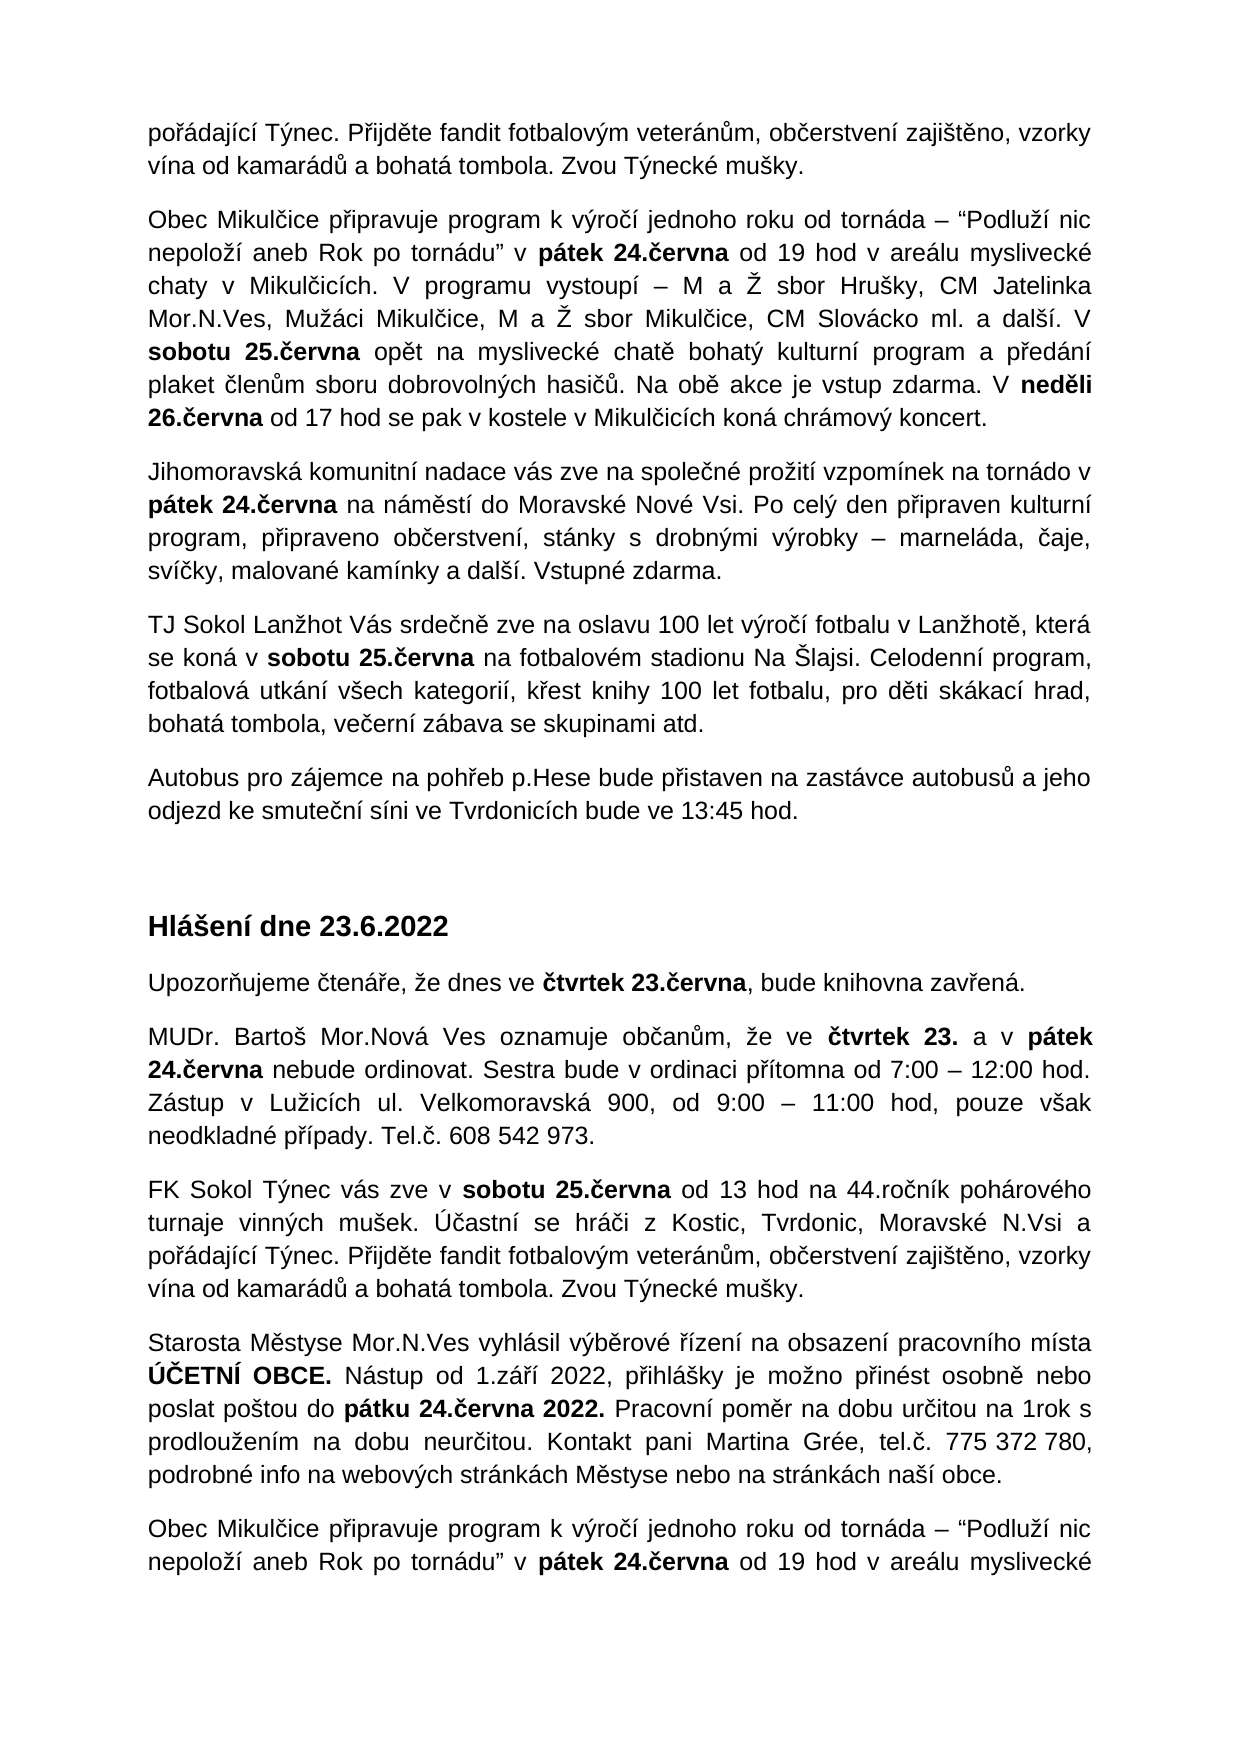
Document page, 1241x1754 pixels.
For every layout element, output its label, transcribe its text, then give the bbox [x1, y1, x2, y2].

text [148, 1514, 1093, 1576]
text TJ Sokol Lanžhot Vás srdečně zve na oslavu 100 let výročí fotbalu v Lanžhotě, která se koná v sobotu 25.června na fotbalovém stadionu Na Šlajsi. Celodenní program, fotbalová utkání všech kategorií, křest knihy 100 let fotbalu, pro děti skákací hrad, bohatá tombola, večerní zábava se skupinami atd. [148, 610, 1093, 738]
text Autobus pro zájemce na pohřeb p.Hese bude přistaven na zastávce autobusů a jeho odjezd ke smuteční síni ve Tvrdonicích bude ve 13:45 hod. [148, 763, 1093, 824]
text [148, 118, 1093, 180]
text Starosta Městyse Mor.N.Ves vyhlásil výběrové řízení na obsazení pracovního místa ÚČETNÍ OBCE. Nástup od 1.září 2022, přihlášky je možno přinést osobně nebo poslat poštou do pátku 24.června 2022. Pracovní poměr na dobu určitou na 1rok s prodloužením na dobu neurčitou. Kontakt pani Martina Grée, tel.č. 775 372 780, podrobné info na webových stránkách Městyse nebo na stránkách naší obce. [148, 1328, 1093, 1489]
text Jihomoravská komunitní nadace vás zve na společné prožití vzpomínek na tornádo v pátek 24.června na náměstí do Moravské Nové Vsi. Po celý den připraven kulturní program, připraveno občerstvení, stánky s drobnými výrobky – marneláda, čaje, svíčky, malované kamínky a další. Vstupné zdarma. [148, 457, 1093, 585]
text Hlášení dne 23.6.2022 [148, 909, 1093, 943]
text MUDr. Bartoš Mor.Nová Ves oznamuje občanům, že ve čtvrtek 23. a v pátek 24.června nebude ordinovat. Sestra bude v ordinaci přítomna od 7:00 – 12:00 hod. Zástup v Lužicích ul. Velkomoravská 900, od 9:00 – 11:00 hod, pouze však neodkladné případy. Tel.č. 608 542 973. [148, 1022, 1093, 1150]
text Upozorňujeme čtenáře, že dnes ve čtvrtek 23.června, bude knihovna zavřená. [148, 968, 1093, 997]
